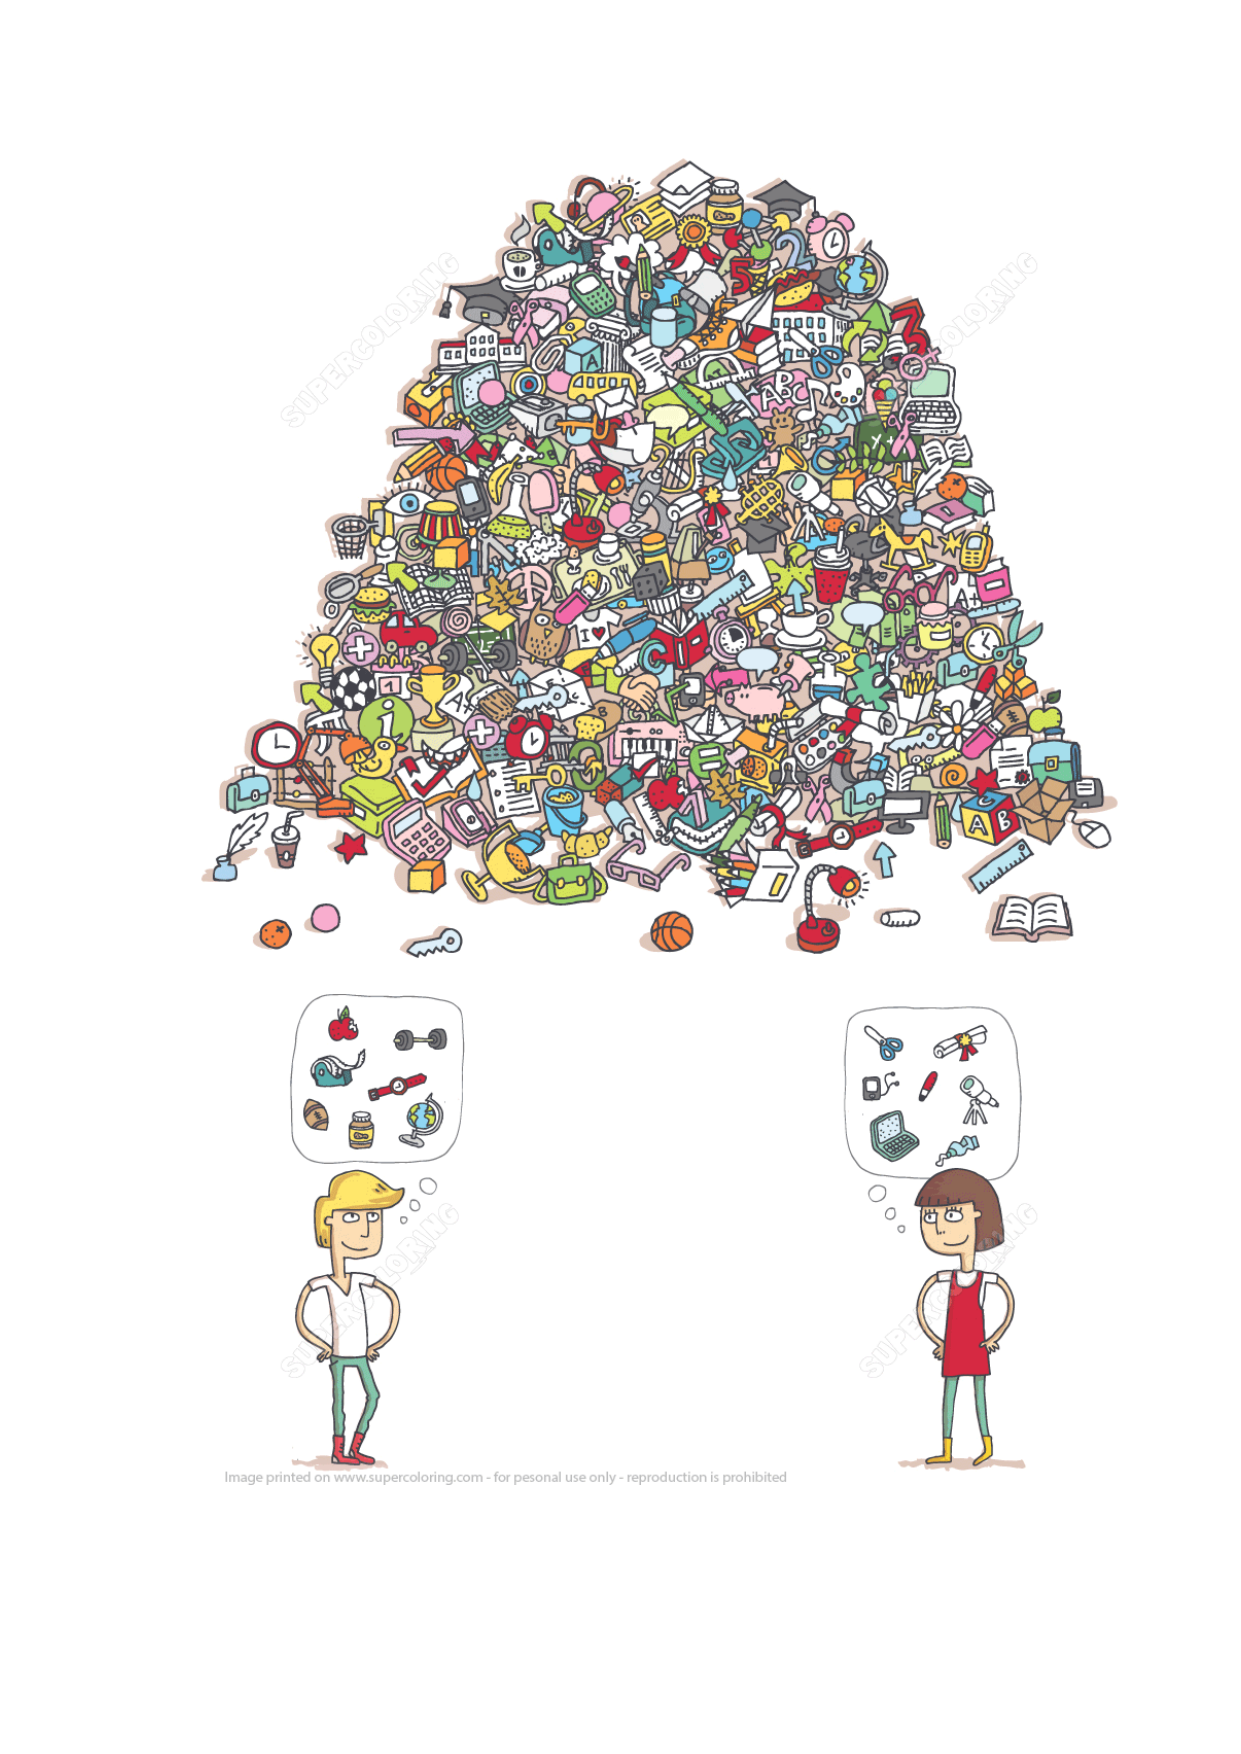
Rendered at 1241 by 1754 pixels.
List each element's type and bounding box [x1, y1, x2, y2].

picture [185, 147, 1130, 1485]
